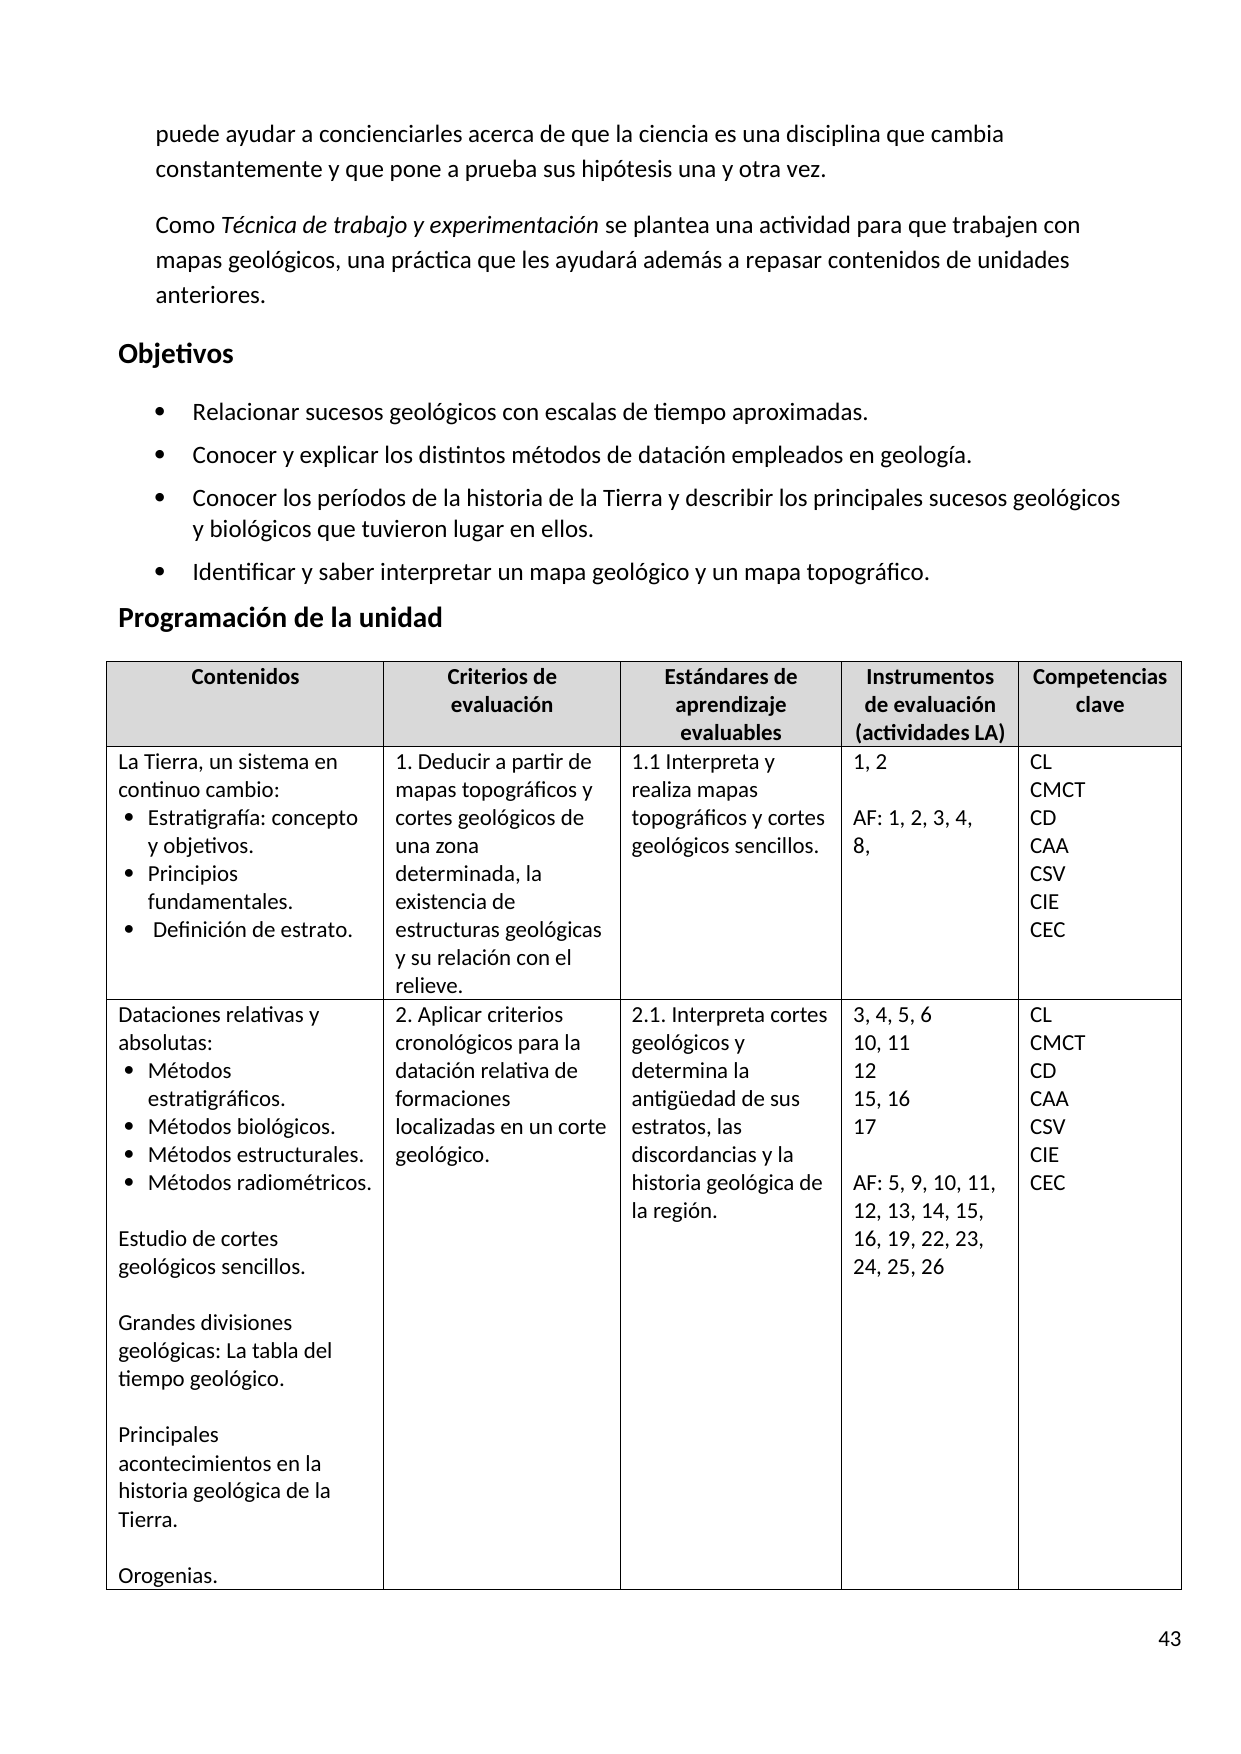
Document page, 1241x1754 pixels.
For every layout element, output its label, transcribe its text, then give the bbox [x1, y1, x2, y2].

text Como Técnica de trabajo y experimentación se plantea una actividad para que trabajen con mapas geológicos, una práctica que les ayudará además a repasar contenidos de unidades anteriores. [155, 209, 1122, 309]
table_cell La Tierra, un sistema en continuo cambio: Estratigrafía: concepto y objetivos. Principios fundamentales. Definición de estrato. [107, 747, 383, 999]
table_cell 1. Deducir a partir de mapas topográficos y cortes geológicos de una zona determinada, la existencia de estructuras geológicas y su relación con el relieve. [384, 747, 620, 999]
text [155, 118, 1122, 184]
text Objetivos [118, 335, 1181, 370]
table_cell 1, 2 AF: 1, 2, 3, 4, 8, [842, 747, 1018, 999]
table_cell CL CMCT CD CAA CSV CIE CEC [1019, 747, 1181, 999]
table_header Contenidos [107, 662, 383, 746]
list Conocer y explicar los distintos métodos de datación empleados en geología. [155, 439, 1122, 470]
table_cell 3, 4, 5, 6 10, 11 12 15, 16 17 AF: 5, 9, 10, 11, 12, 13, 14, 15, 16, 19, 22, 23, 24, 25, 26 [842, 1000, 1018, 1589]
table_header Instrumentos de evaluación (actividades LA) [842, 662, 1018, 746]
table_header Estándares de aprendizaje evaluables [621, 662, 841, 746]
table_cell 2. Aplicar criterios cronológicos para la datación relativa de formaciones localizadas en un corte geológico. [384, 1000, 620, 1589]
list Relacionar sucesos geológicos con escalas de tiempo aproximadas. [155, 397, 1122, 427]
table_cell 2.1. Interpreta cortes geológicos y determina la antigüedad de sus estratos, las discordancias y la historia geológica de la región. [621, 1000, 841, 1589]
table_header Criterios de evaluación [384, 662, 620, 746]
table_cell 1.1 Interpreta y realiza mapas topográficos y cortes geológicos sencillos. [621, 747, 841, 999]
text Programación de la unidad [118, 599, 1181, 635]
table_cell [1019, 1000, 1181, 1589]
list Identificar y saber interpretar un mapa geológico y un mapa topográfico. [155, 556, 1122, 587]
list Conocer los períodos de la historia de la Tierra y describir los principales sucesos geológicos y biológicos que tuvieron lugar en ellos. [155, 483, 1122, 544]
table_cell Dataciones relativas y absolutas: Métodos estratigráficos. Métodos biológicos. Métodos estructurales. Métodos radiométricos. Estudio de cortes geológicos sencillos. Grandes divisiones geológicas: La tabla del tiempo geológico. Principales acontecimientos en la historia geológica de la Tierra. Orogenias. [107, 1000, 383, 1589]
table_header Competencias clave [1019, 662, 1181, 746]
